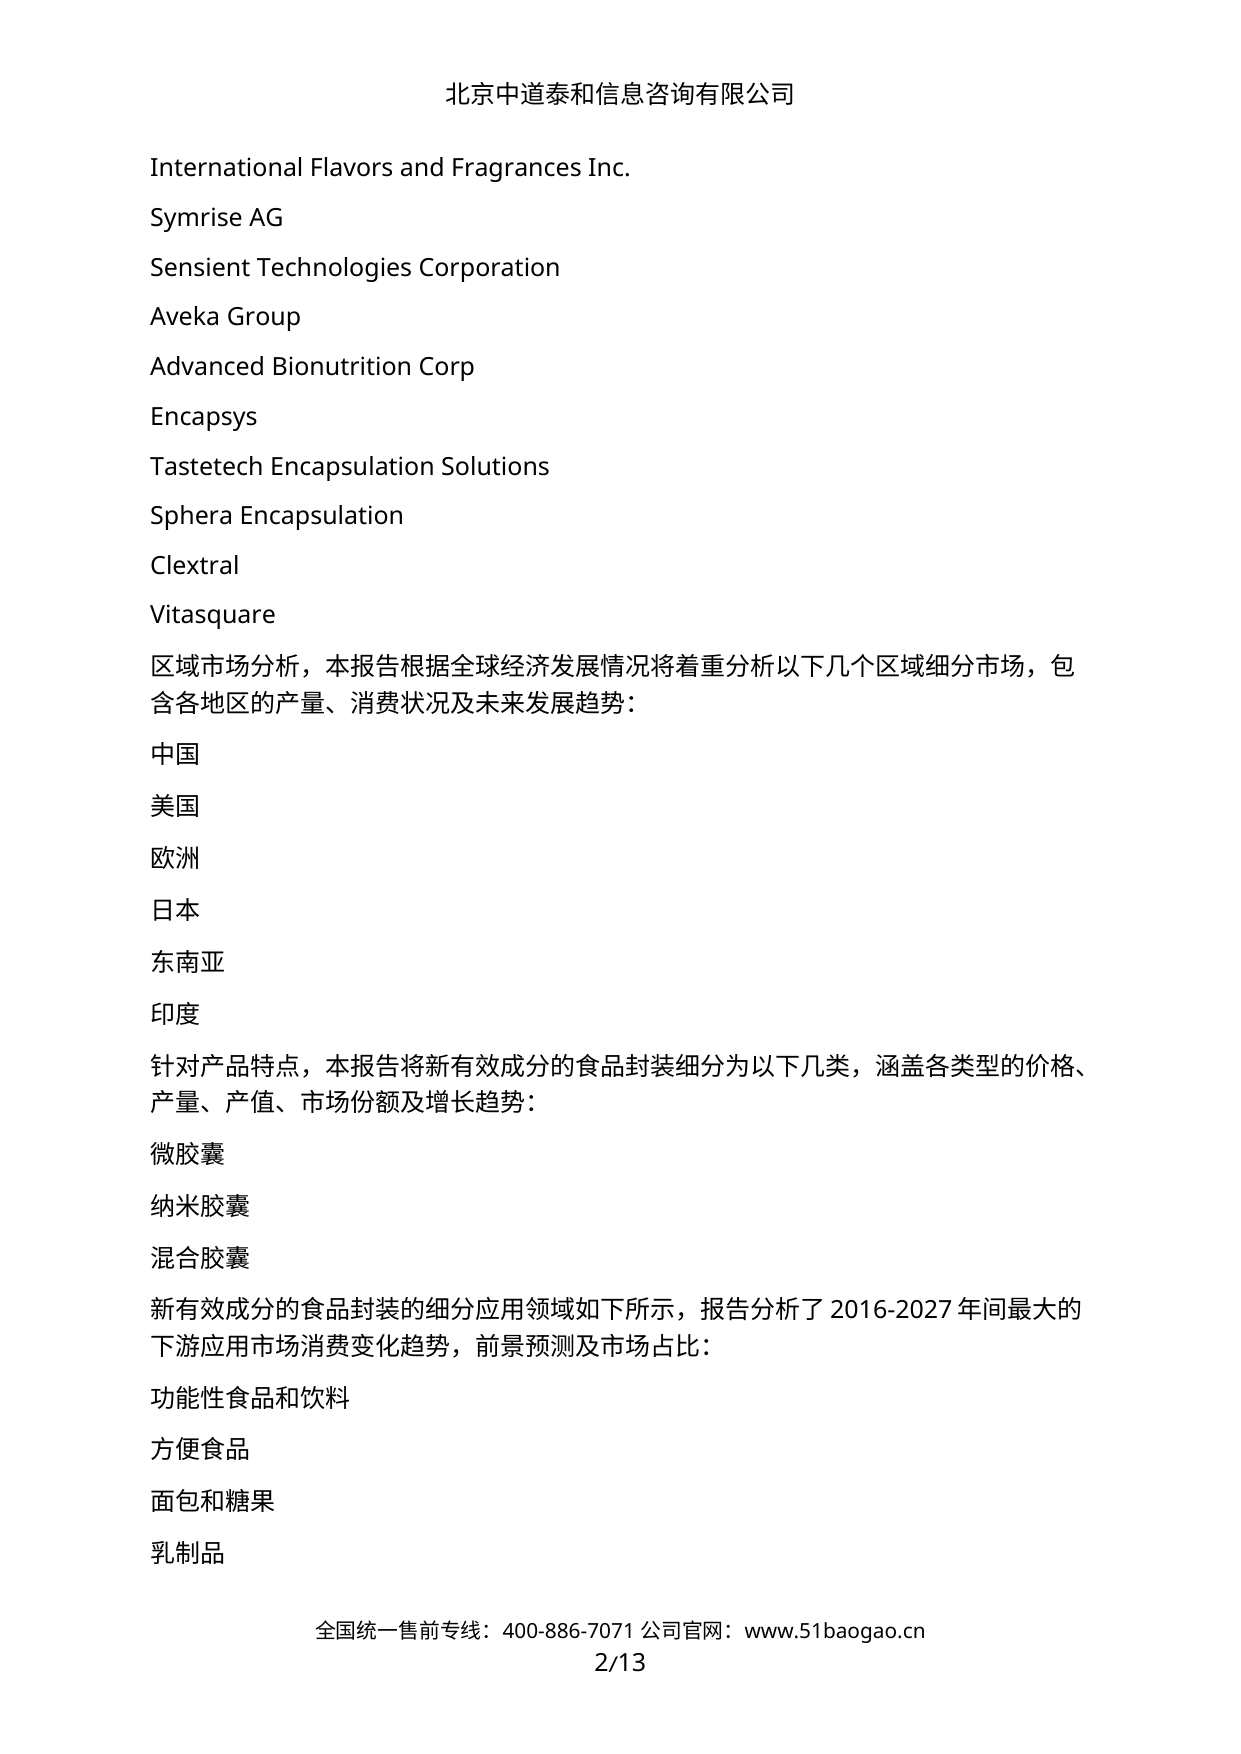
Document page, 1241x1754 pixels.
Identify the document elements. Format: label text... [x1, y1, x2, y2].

text Vitasquare [150, 597, 1090, 631]
text 印度 [150, 994, 1090, 1031]
text 混合胶囊 [150, 1238, 1090, 1274]
text 欧洲 [150, 839, 1090, 875]
text 日本 [150, 891, 1090, 927]
text 面包和糖果 [150, 1482, 1090, 1518]
text Advanced Bionutrition Corp [150, 349, 1090, 383]
text Aveka Group [150, 299, 1090, 333]
text 方便食品 [150, 1430, 1090, 1466]
text 功能性食品和饮料 [150, 1378, 1090, 1414]
text Symrise AG [150, 200, 1090, 234]
text Encapsys [150, 398, 1090, 432]
text 纳米胶囊 [150, 1186, 1090, 1222]
text Sphera Encapsulation [150, 498, 1090, 532]
text 美国 [150, 787, 1090, 823]
text International Flavors and Fragrances Inc. [150, 150, 1090, 184]
text 区域市场分析，本报告根据全球经济发展情况将着重分析以下几个区域细分市场，包含各地区的产量、消费状况及未来发展趋势： [150, 647, 1090, 719]
text 微胶囊 [150, 1134, 1090, 1171]
text Tastetech Encapsulation Solutions [150, 448, 1090, 482]
text 中国 [150, 735, 1090, 771]
text Clextral [150, 547, 1090, 582]
text 针对产品特点，本报告将新有效成分的食品封装细分为以下几类，涵盖各类型的价格、产量、产值、市场份额及增长趋势： [150, 1046, 1090, 1119]
text 东南亚 [150, 942, 1090, 979]
text 乳制品 [150, 1534, 1090, 1570]
text Sensient Technologies Corporation [150, 249, 1090, 283]
text 新有效成分的食品封装的细分应用领域如下所示，报告分析了2016-2027年间最大的下游应用市场消费变化趋势，前景预测及市场占比： [150, 1290, 1090, 1362]
